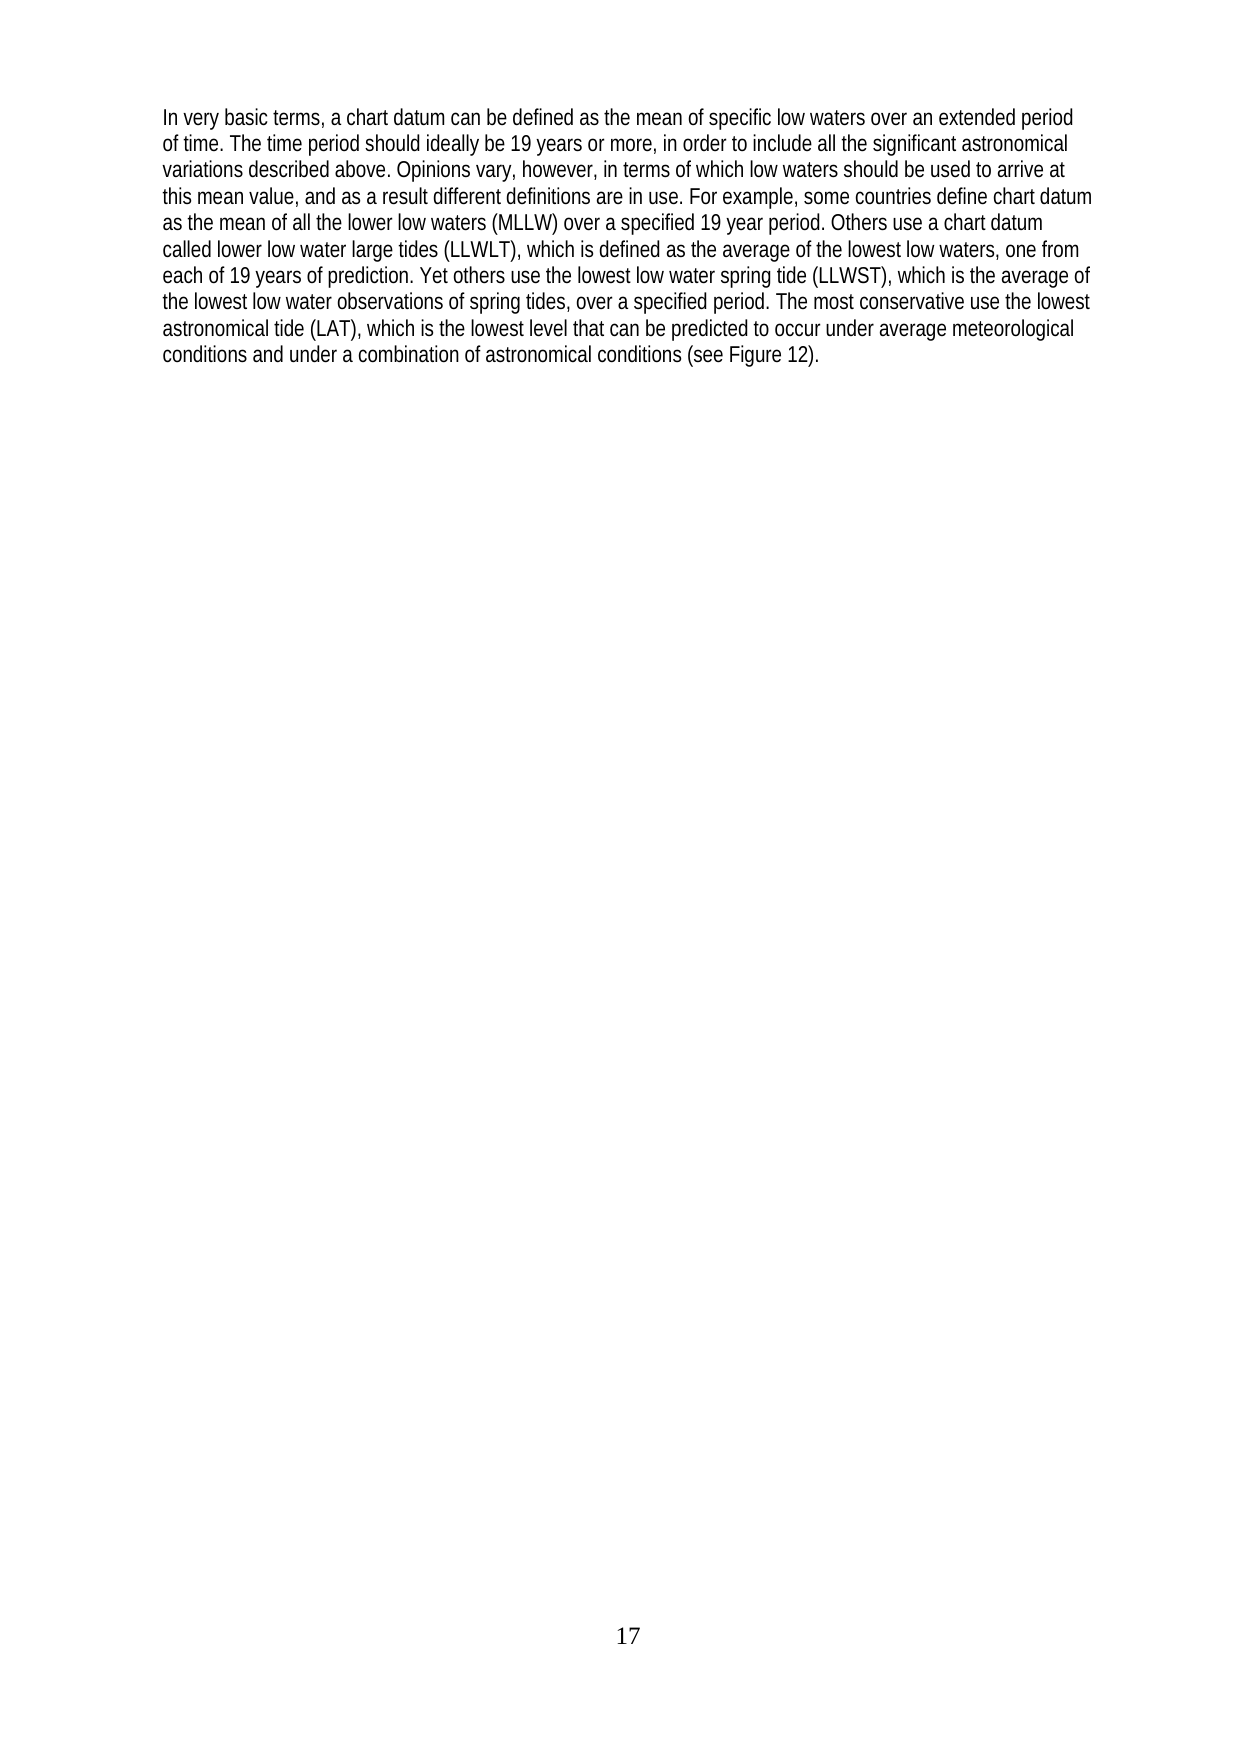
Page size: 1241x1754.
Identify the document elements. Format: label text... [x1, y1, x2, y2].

text In very basic terms, a chart datum can be defined as the mean of specific low waters over an extended period of time. The time period should ideally be 19 years or more, in order to include all the significant astronomical variations described above. Opinions vary, however, in terms of which low waters should be used to arrive at this mean value, and as a result different definitions are in use. For example, some countries define chart datum as the mean of all the lower low waters (MLLW) over a specified 19 year period. Others use a chart datum called lower low water large tides (LLWLT), which is defined as the average of the lowest low waters, one from each of 19 years of prediction. Yet others use the lowest low water spring tide (LLWST), which is the average of the lowest low water observations of spring tides, over a specified period. The most conservative use the lowest astronomical tide (LAT), which is the lowest level that can be predicted to occur under average meteorological conditions and under a combination of astronomical conditions (see Figure 12). [162, 104, 1093, 367]
